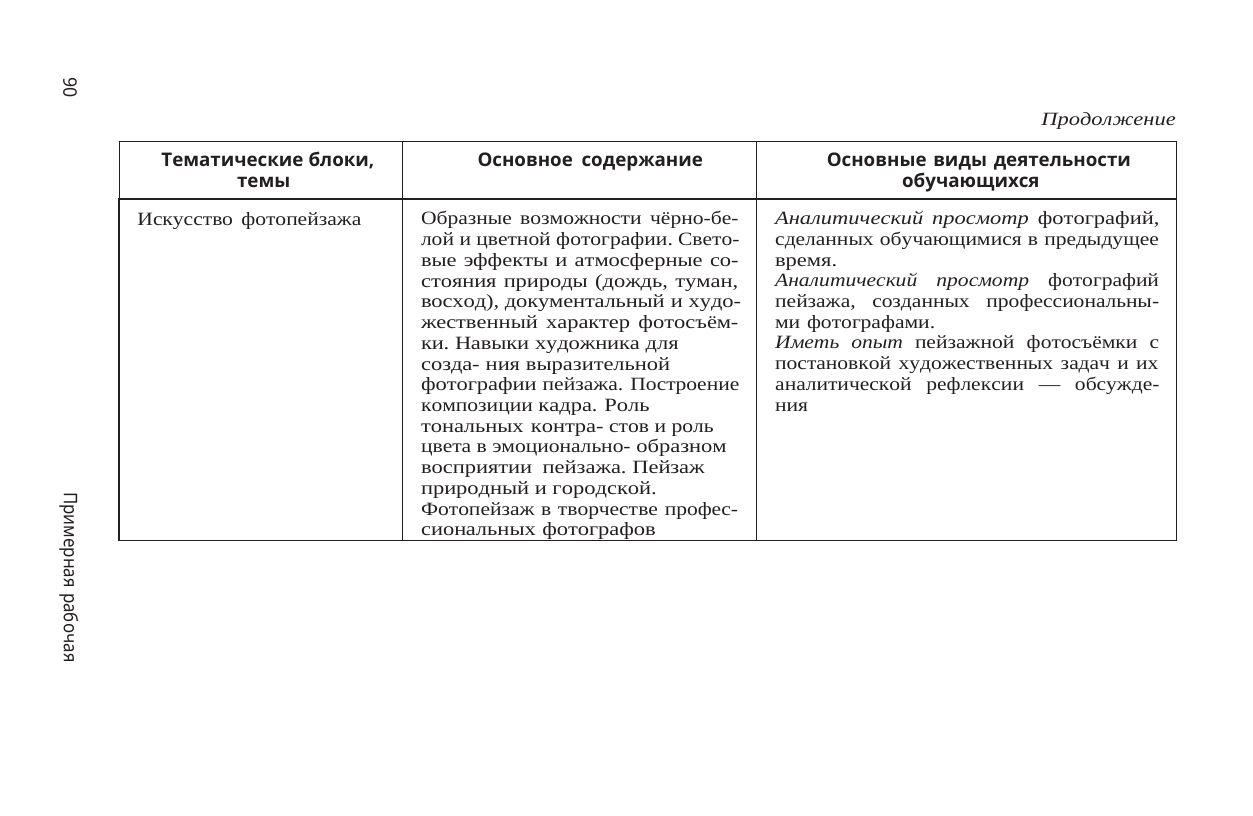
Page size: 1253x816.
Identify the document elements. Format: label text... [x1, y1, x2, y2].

table_cell Аналитический просмотр фотографий, сделанных обучающимися в предыдущее время. Аналитический просмотр фотографий пейзажа, созданных профессиональны- ми фотографами. Иметь опыт пейзажной фотосъёмки с постановкой художественных задач и их аналитической рефлексии — обсужде- ния [757, 200, 1176, 540]
text Продолжение [106, 108, 1176, 130]
table_cell Образные возможности чёрно-бе- лой и цветной фотографии. Свето- вые эффекты и атмосферные со- стояния природы (дождь, туман, восход), документальный и худо- жественный характер фотосъём- ки. Навыки художника для созда- ния выразительной фотографии пейзажа. Построение композиции кадра. Роль тональных контра- стов и роль цвета в эмоционально- образном восприятии пейзажа. Пейзаж природный и городской. Фотопейзаж в творчестве профес- сиональных фотографов [403, 200, 756, 540]
table_header Тематические блоки, темы [120, 142, 402, 198]
table_header Основные виды деятельности обучающихся [757, 142, 1176, 198]
table_cell Искусство фотопейзажа [120, 200, 402, 540]
table_header Основное содержание [403, 142, 756, 198]
